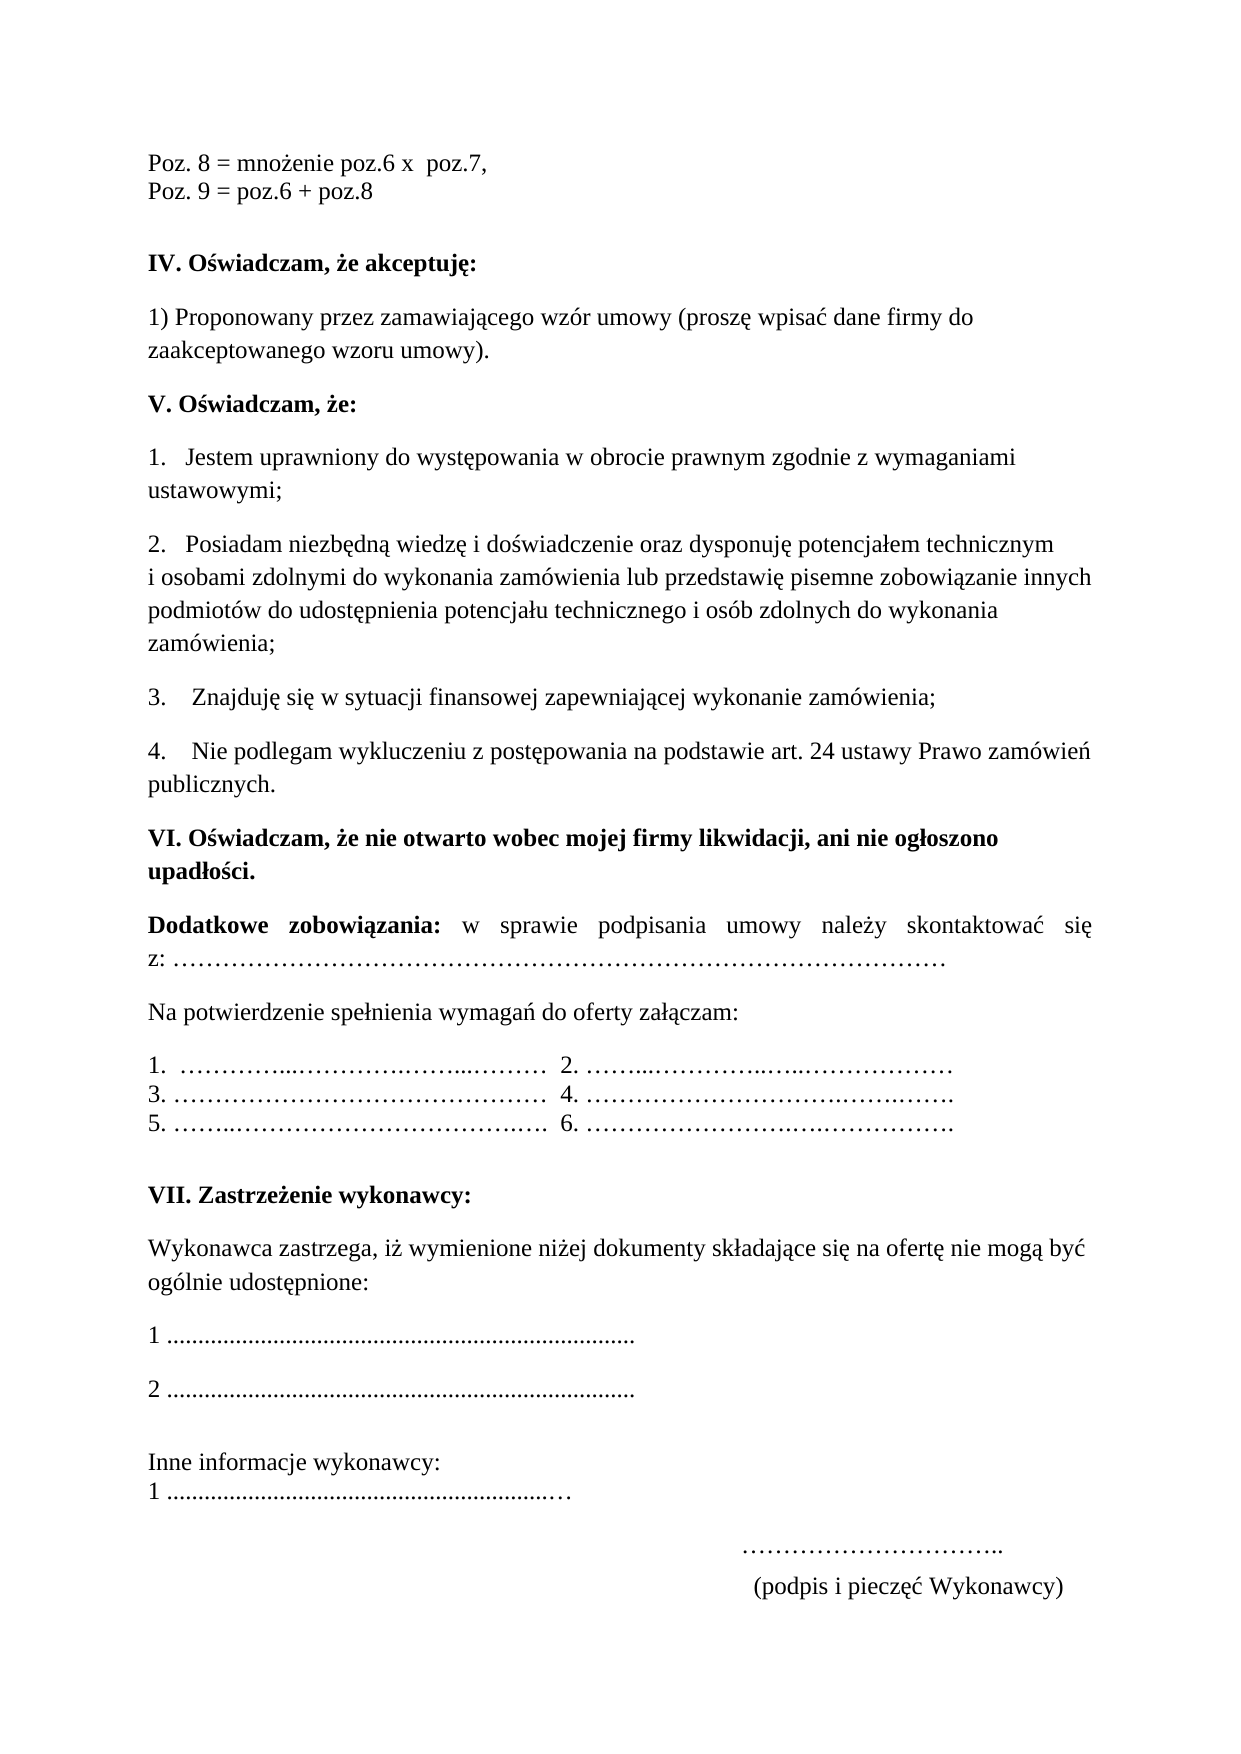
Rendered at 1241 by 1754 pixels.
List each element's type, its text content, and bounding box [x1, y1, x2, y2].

text 5. ……..…………………………….…. 6. …………………….….……………. [148, 1108, 1093, 1137]
text Wykonawca zastrzega, iż wymienione niżej dokumenty składające się na ofertę nie mogą być ogólnie udostępnione: [148, 1233, 1093, 1295]
text Dodatkowe zobowiązania: w sprawie podpisania umowy należy skontaktować się z: ………………………………………………………………………………… [148, 910, 1093, 972]
text 1) Proponowany przez zamawiającego wzór umowy (proszę wpisać dane firmy do zaakceptowanego wzoru umowy). [148, 302, 1093, 363]
text 1. Jestem uprawniony do występowania w obrocie prawnym zgodnie z wymaganiami ustawowymi; [148, 442, 1093, 504]
text 1. …………...………….……...……… 2. ……...…………..…..……………… [148, 1051, 1093, 1079]
text 3. Znajduję się w sytuacji finansowej zapewniającej wykonanie zamówienia; [148, 682, 1093, 711]
text 3. ……………………………………… 4. ………………………….…….……. [148, 1079, 1093, 1108]
text ………………………….. [697, 1530, 1093, 1559]
text 1 .............................................................… [148, 1476, 1093, 1505]
text IV. Oświadczam, że akceptuję: [148, 248, 1093, 277]
text 2 ........................................................................... [148, 1374, 1093, 1403]
text Poz. 8 = mnożenie poz.6 x poz.7, [148, 148, 1093, 176]
text V. Oświadczam, że: [148, 389, 1093, 417]
text Poz. 9 = poz.6 + poz.8 [148, 176, 1093, 205]
text 4. Nie podlegam wykluczeniu z postępowania na podstawie art. 24 ustawy Prawo zamówień publicznych. [148, 736, 1093, 798]
text 2. Posiadam niezbędną wiedzę i doświadczenie oraz dysponuję potencjałem technicznym i osobami zdolnymi do wykonania zamówienia lub przedstawię pisemne zobowiązanie innych podmiotów do udostępnienia potencjału technicznego i osób zdolnych do wykonania zamówienia; [148, 529, 1093, 657]
text 1 ........................................................................... [148, 1320, 1093, 1349]
text VI. Oświadczam, że nie otwarto wobec mojej firmy likwidacji, ani nie ogłoszono upadłości. [148, 823, 1093, 885]
text (podpis i pieczęć Wykonawcy) [697, 1571, 1093, 1600]
text Na potwierdzenie spełnienia wymagań do oferty załączam: [148, 997, 1093, 1026]
text Inne informacje wykonawcy: [148, 1447, 1093, 1476]
text VII. Zastrzeżenie wykonawcy: [148, 1180, 1093, 1208]
